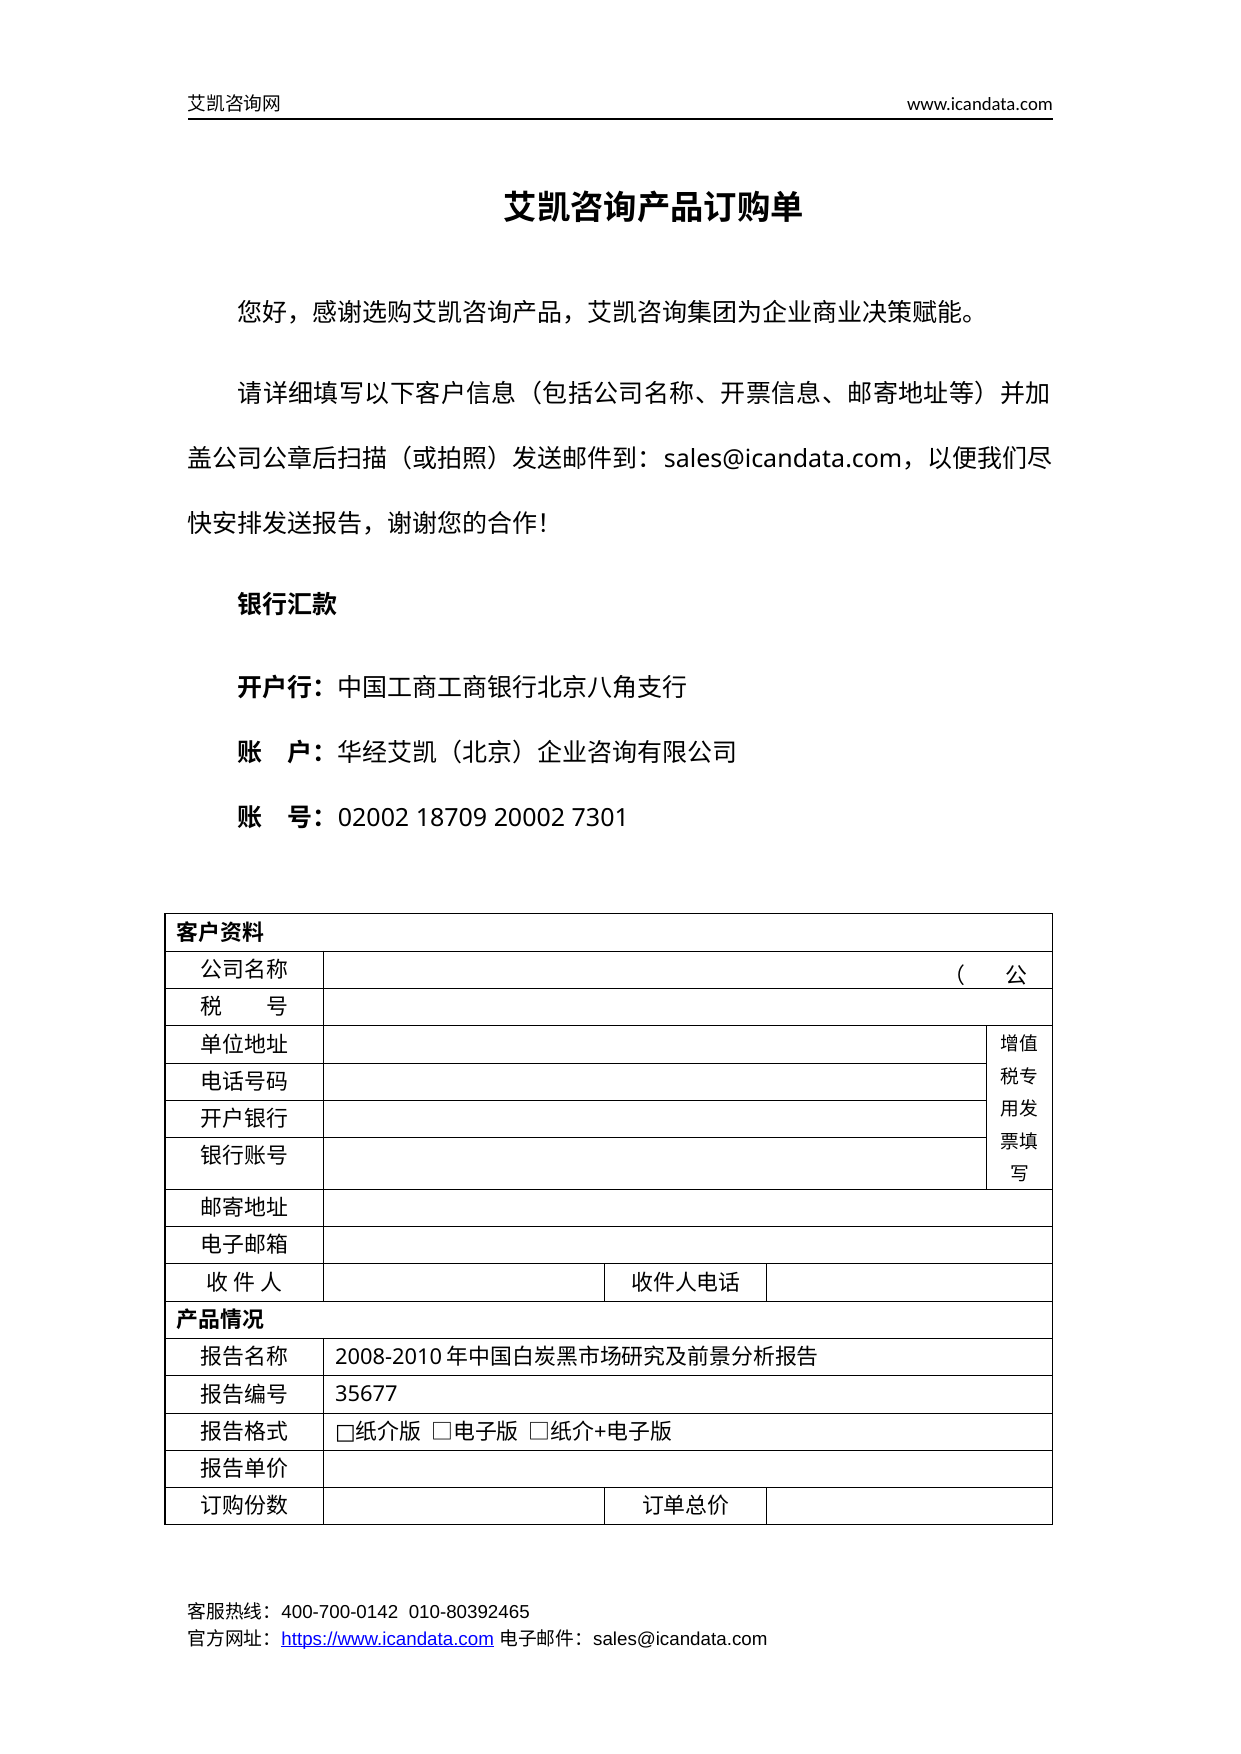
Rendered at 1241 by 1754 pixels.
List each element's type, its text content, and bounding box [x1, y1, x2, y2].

table_cell 单位地址 [166, 1026, 323, 1062]
table_cell [324, 1138, 986, 1189]
table_cell 邮寄地址 [166, 1190, 323, 1226]
text 请详细填写以下客户信息（包括公司名称、开票信息、邮寄地址等）并加盖公司公章后扫描（或拍照）发送邮件到：sales@icandata.com，以便我们尽快安排发送报告，谢谢您的合作！ [187, 359, 1053, 554]
table_cell [324, 1064, 986, 1100]
table_cell [324, 1264, 604, 1301]
text 开户行：中国工商工商银行北京八角支行 [187, 653, 1053, 718]
table_cell 报告名称 [166, 1339, 323, 1375]
table_cell 开户银行 [166, 1101, 323, 1137]
table_cell 报告编号 [166, 1376, 323, 1412]
table_cell 税 号 [166, 989, 323, 1025]
table_cell 公司名称 [166, 952, 323, 988]
table_cell 报告单价 [166, 1451, 323, 1487]
text 银行汇款 [187, 570, 1053, 635]
table_cell 增值税专用发票填写 [987, 1026, 1052, 1189]
table_cell [767, 1488, 1052, 1524]
text 您好，感谢选购艾凯咨询产品，艾凯咨询集团为企业商业决策赋能。 [187, 278, 1053, 343]
table_cell 35677 [324, 1376, 1052, 1412]
table_cell □纸介版 □电子版 □纸介+电子版 [324, 1414, 1052, 1450]
table_cell [324, 1101, 986, 1137]
table_cell [324, 1026, 986, 1062]
table_cell 报告格式 [166, 1414, 323, 1450]
table_cell 收 件 人 [166, 1264, 323, 1301]
text 艾凯咨询产品订购单 [187, 172, 1053, 237]
text 账 号：02002 18709 20002 7301 [187, 783, 1053, 848]
table_cell [324, 952, 1052, 988]
text 账 户：华经艾凯（北京）企业咨询有限公司 [187, 718, 1053, 783]
table_cell [324, 1190, 1052, 1226]
table_cell [324, 989, 1052, 1025]
table_cell 电子邮箱 [166, 1227, 323, 1263]
table_cell 订购份数 [166, 1488, 323, 1524]
table_header 客户资料 [166, 914, 1052, 951]
table_cell [324, 1451, 1052, 1487]
table_cell 银行账号 [166, 1138, 323, 1189]
table_cell 电话号码 [166, 1064, 323, 1100]
table_cell [767, 1264, 1052, 1301]
table_cell 2008-2010年中国白炭黑市场研究及前景分析报告 [324, 1339, 1052, 1375]
table_cell [324, 1488, 604, 1524]
table_cell 产品情况 [166, 1302, 1052, 1338]
table_cell [324, 1227, 1052, 1263]
table_cell 收件人电话 [605, 1264, 766, 1301]
table_cell 订单总价 [605, 1488, 766, 1524]
